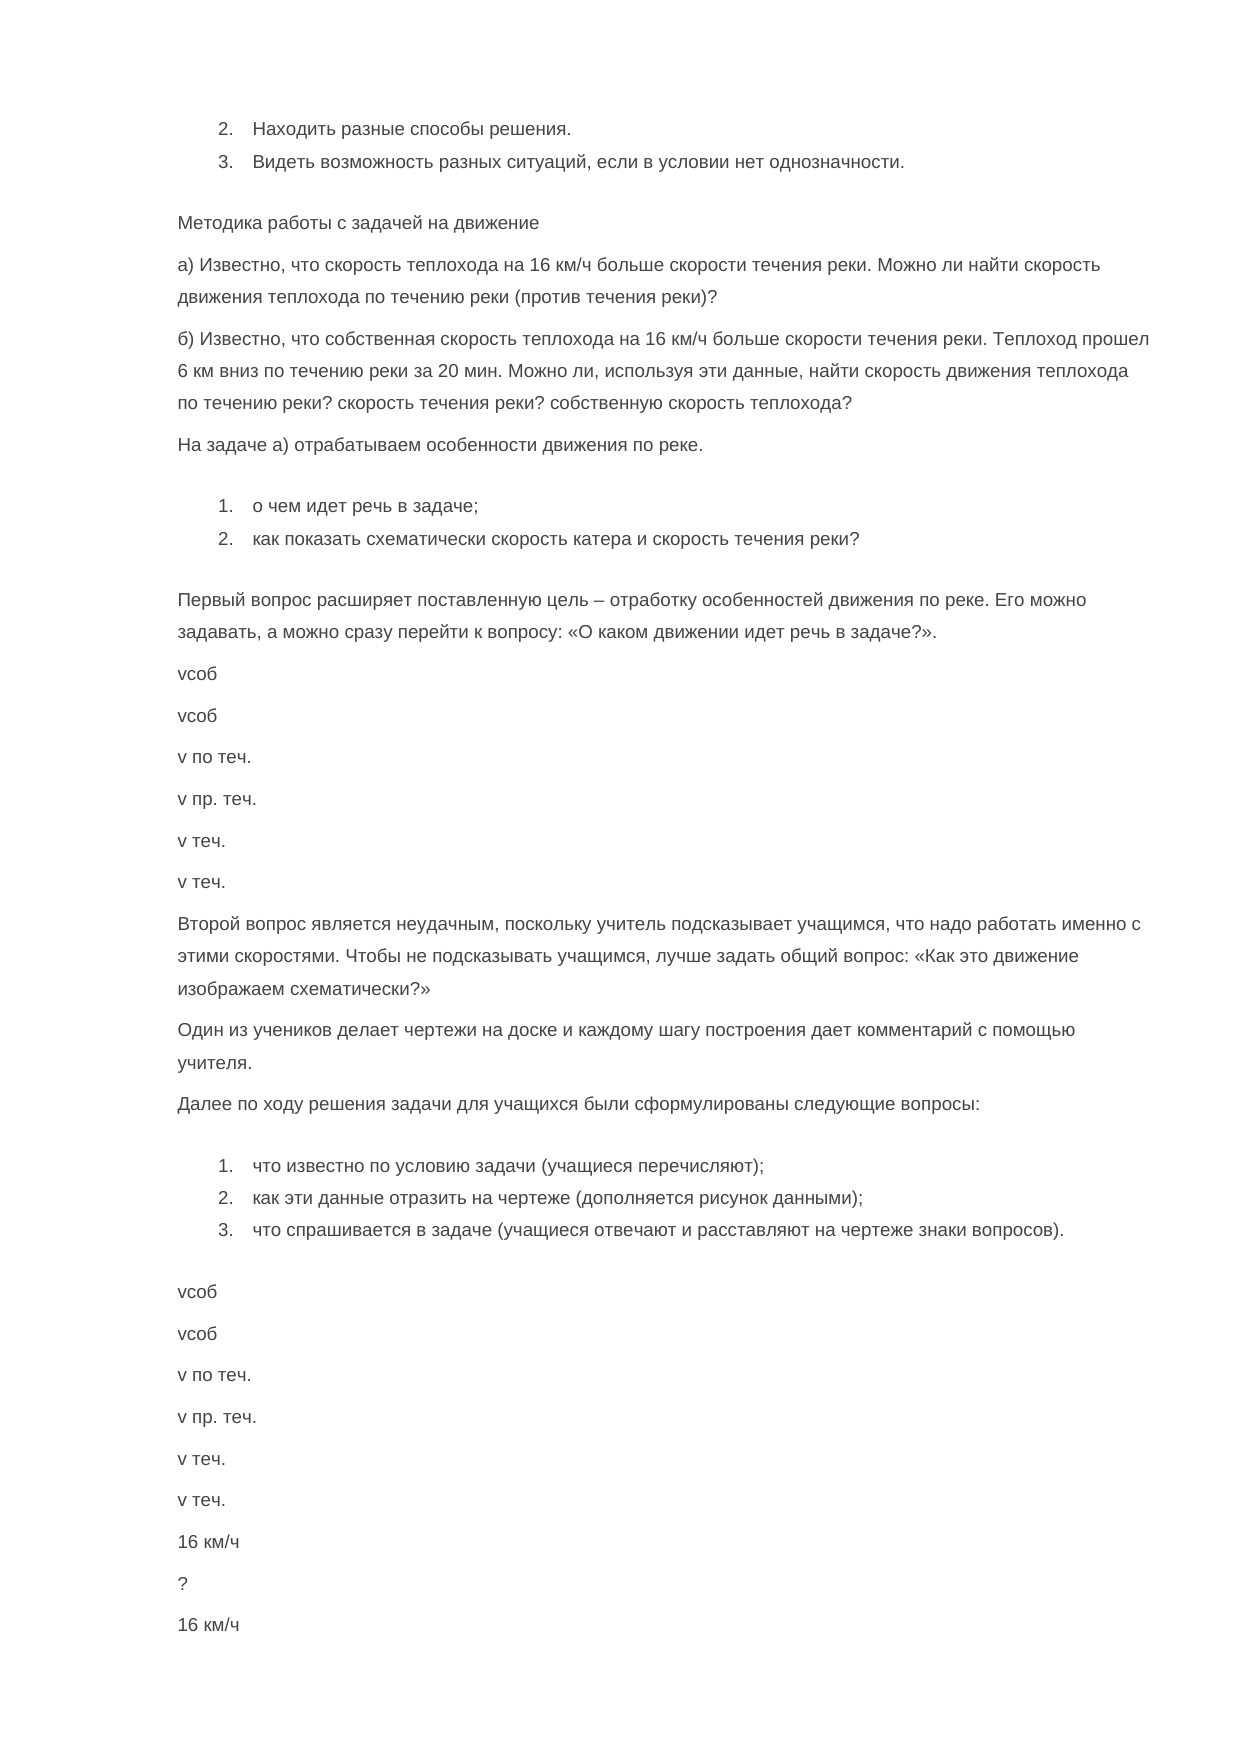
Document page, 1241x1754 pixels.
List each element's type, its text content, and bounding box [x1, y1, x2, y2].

text vсоб [177, 704, 1152, 726]
text 16 км/ч [177, 1531, 1152, 1552]
list о чем идет речь в задаче; [218, 495, 1152, 517]
text Методика работы с задачей на движение [177, 212, 1152, 233]
text 16 км/ч [177, 1614, 1152, 1636]
text v теч. [177, 1489, 1152, 1511]
list что известно по условию задачи (учащиеся перечисляют); [218, 1154, 1152, 1176]
text Один из учеников делает чертежи на доске и каждому шагу построения дает комментарий с помощью учителя. [177, 1019, 1152, 1073]
text v пр. теч. [177, 788, 1152, 809]
list Видеть возможность разных ситуаций, если в условии нет однозначности. [218, 150, 1152, 172]
text Второй вопрос является неудачным, поскольку учитель подсказывает учащимся, что надо работать именно с этими скоростями. Чтобы не подсказывать учащимся, лучше задать общий вопрос: «Как это движение изображаем схематически?» [177, 913, 1152, 999]
text а) Известно, что скорость теплохода на 16 км/ч больше скорости течения реки. Можно ли найти скорость движения теплохода по течению реки (против течения реки)? [177, 253, 1152, 307]
list как эти данные отразить на чертеже (дополняется рисунок данными); [218, 1187, 1152, 1208]
text v теч. [177, 1447, 1152, 1469]
list Находить разные способы решения. [218, 118, 1152, 140]
list как показать схематически скорость катера и скорость течения реки? [218, 527, 1152, 549]
text Первый вопрос расширяет поставленную цель – отработку особенностей движения по реке. Его можно задавать, а можно сразу перейти к вопросу: «О каком движении идет речь в задаче?». [177, 589, 1152, 643]
text v теч. [177, 829, 1152, 851]
text v по теч. [177, 1364, 1152, 1386]
text v теч. [177, 871, 1152, 893]
text v пр. теч. [177, 1406, 1152, 1427]
text Далее по ходу решения задачи для учащихся были сформулированы следующие вопросы: [177, 1093, 1152, 1115]
text v по теч. [177, 746, 1152, 768]
list что спрашивается в задаче (учащиеся отвечают и расставляют на чертеже знаки вопросов). [218, 1219, 1152, 1241]
text vсоб [177, 1322, 1152, 1344]
text б) Известно, что собственная скорость теплохода на 16 км/ч больше скорости течения реки. Теплоход прошел 6 км вниз по течению реки за 20 мин. Можно ли, используя эти данные, найти скорость движения теплохода по течению реки? скорость течения реки? собственную скорость теплохода? [177, 327, 1152, 414]
text vсоб [177, 663, 1152, 684]
text ? [177, 1572, 1152, 1594]
text На задаче а) отрабатываем особенности движения по реке. [177, 434, 1152, 455]
text vсоб [177, 1281, 1152, 1302]
